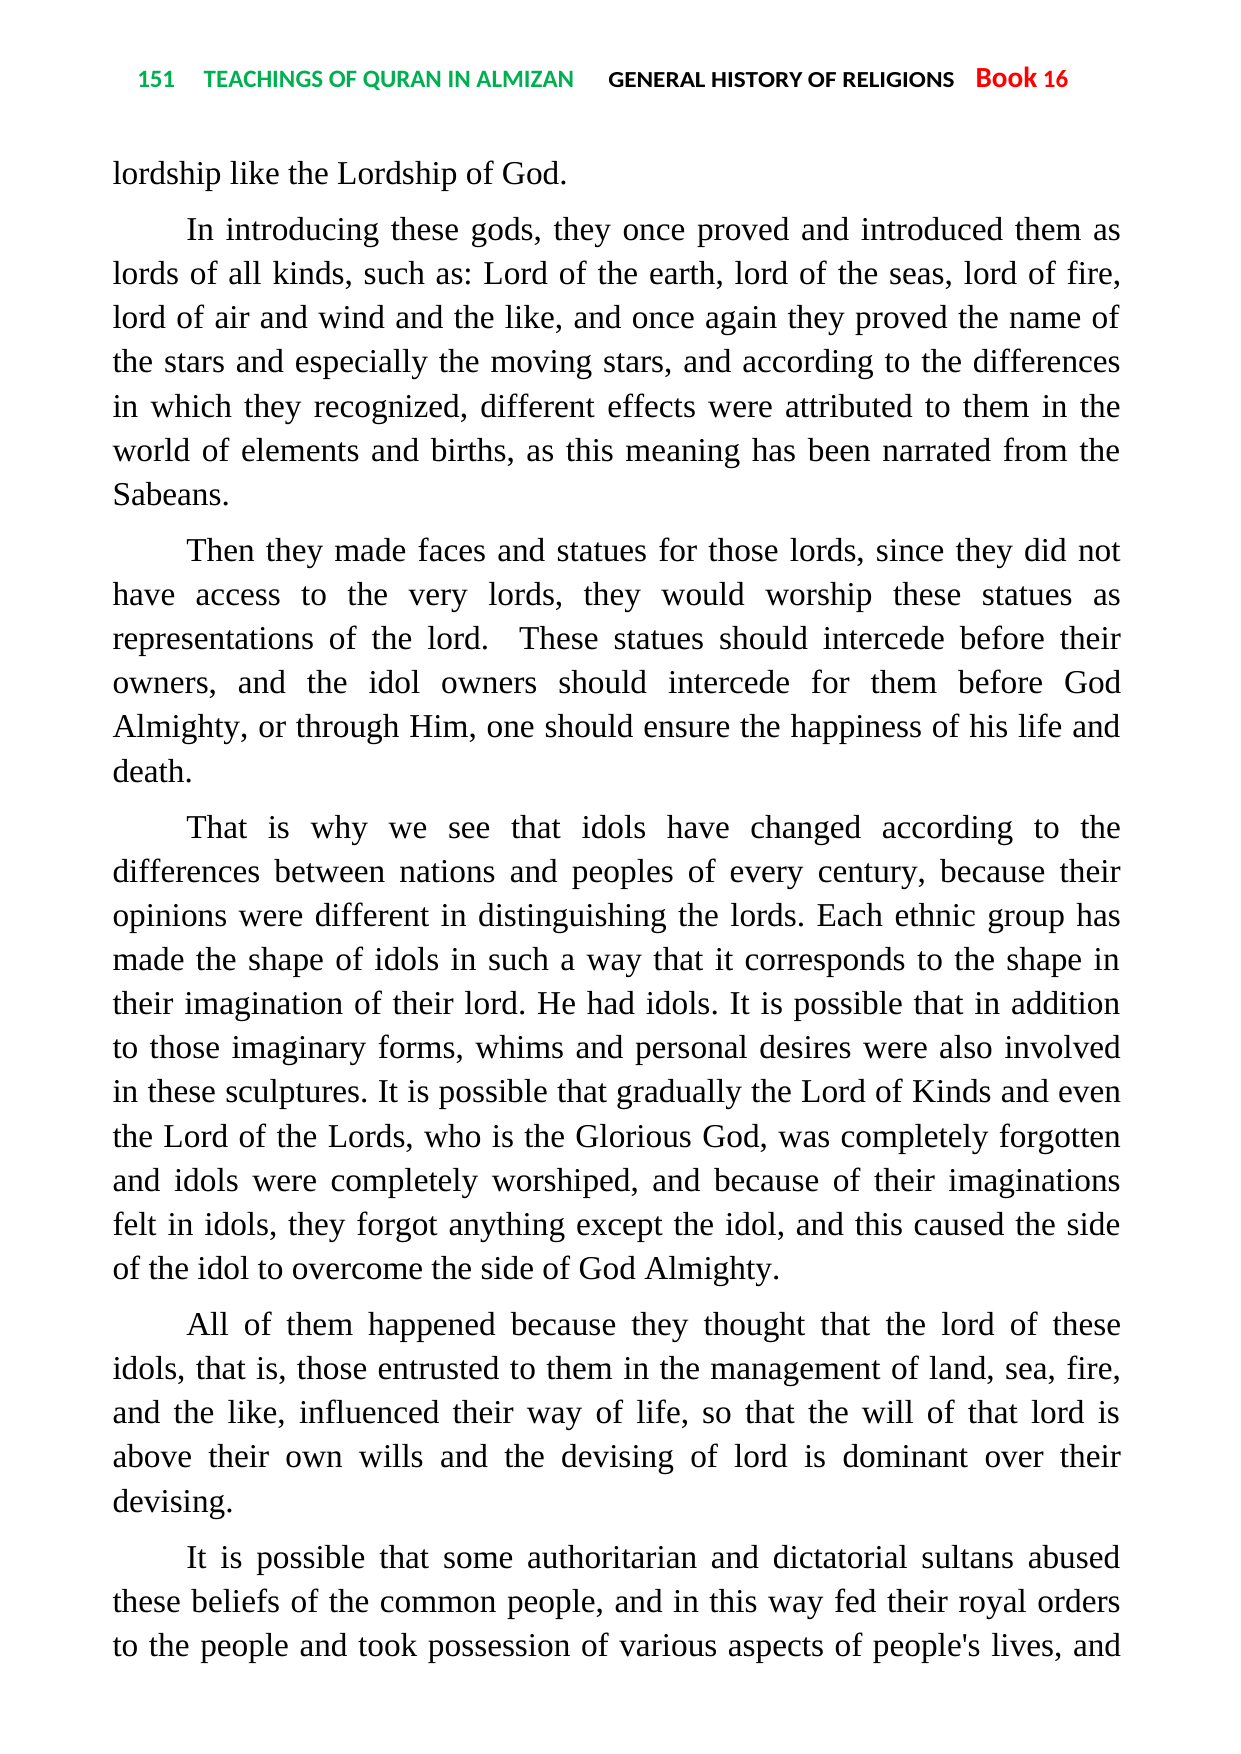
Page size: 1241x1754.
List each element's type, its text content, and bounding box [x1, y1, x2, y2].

text That is why we see that idols have changed according to the differences between nations and peoples of every century, because their opinions were different in distinguishing the lords. Each ethnic group has made the shape of idols in such a way that it corresponds to the shape in their imagination of their lord. He had idols. It is possible that in addition to those imaginary forms, whims and personal desires were also involved in these sculptures. It is possible that gradually the Lord of Kinds and even the Lord of the Lords, who is the Glorious God, was completely forgotten and idols were completely worshiped, and because of their imaginations felt in idols, they forgot anything except the idol, and this caused the side of the idol to overcome the side of God Almighty. [112, 807, 1122, 1286]
text All of them happened because they thought that the lord of these idols, that is, those entrusted to them in the management of land, sea, fire, and the like, influenced their way of life, so that the will of that lord is above their own wills and the devising of lord is dominant over their devising. [112, 1304, 1122, 1519]
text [112, 153, 1122, 191]
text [112, 1537, 1122, 1664]
text Then they made faces and statues for those lords, since they did not have access to the very lords, they would worship these statues as representations of the lord. These statues should intercede before their owners, and the idol owners should intercede for them before God Almighty, or through Him, one should ensure the happiness of his life and death. [112, 531, 1122, 789]
text In introducing these gods, they once proved and introduced them as lords of all kinds, such as: Lord of the earth, lord of the seas, lord of fire, lord of air and wind and the like, and once again they proved the name of the stars and especially the moving stars, and according to the differences in which they recognized, different effects were attributed to them in the world of elements and births, as this meaning has been narrated from the Sabeans. [112, 209, 1122, 512]
